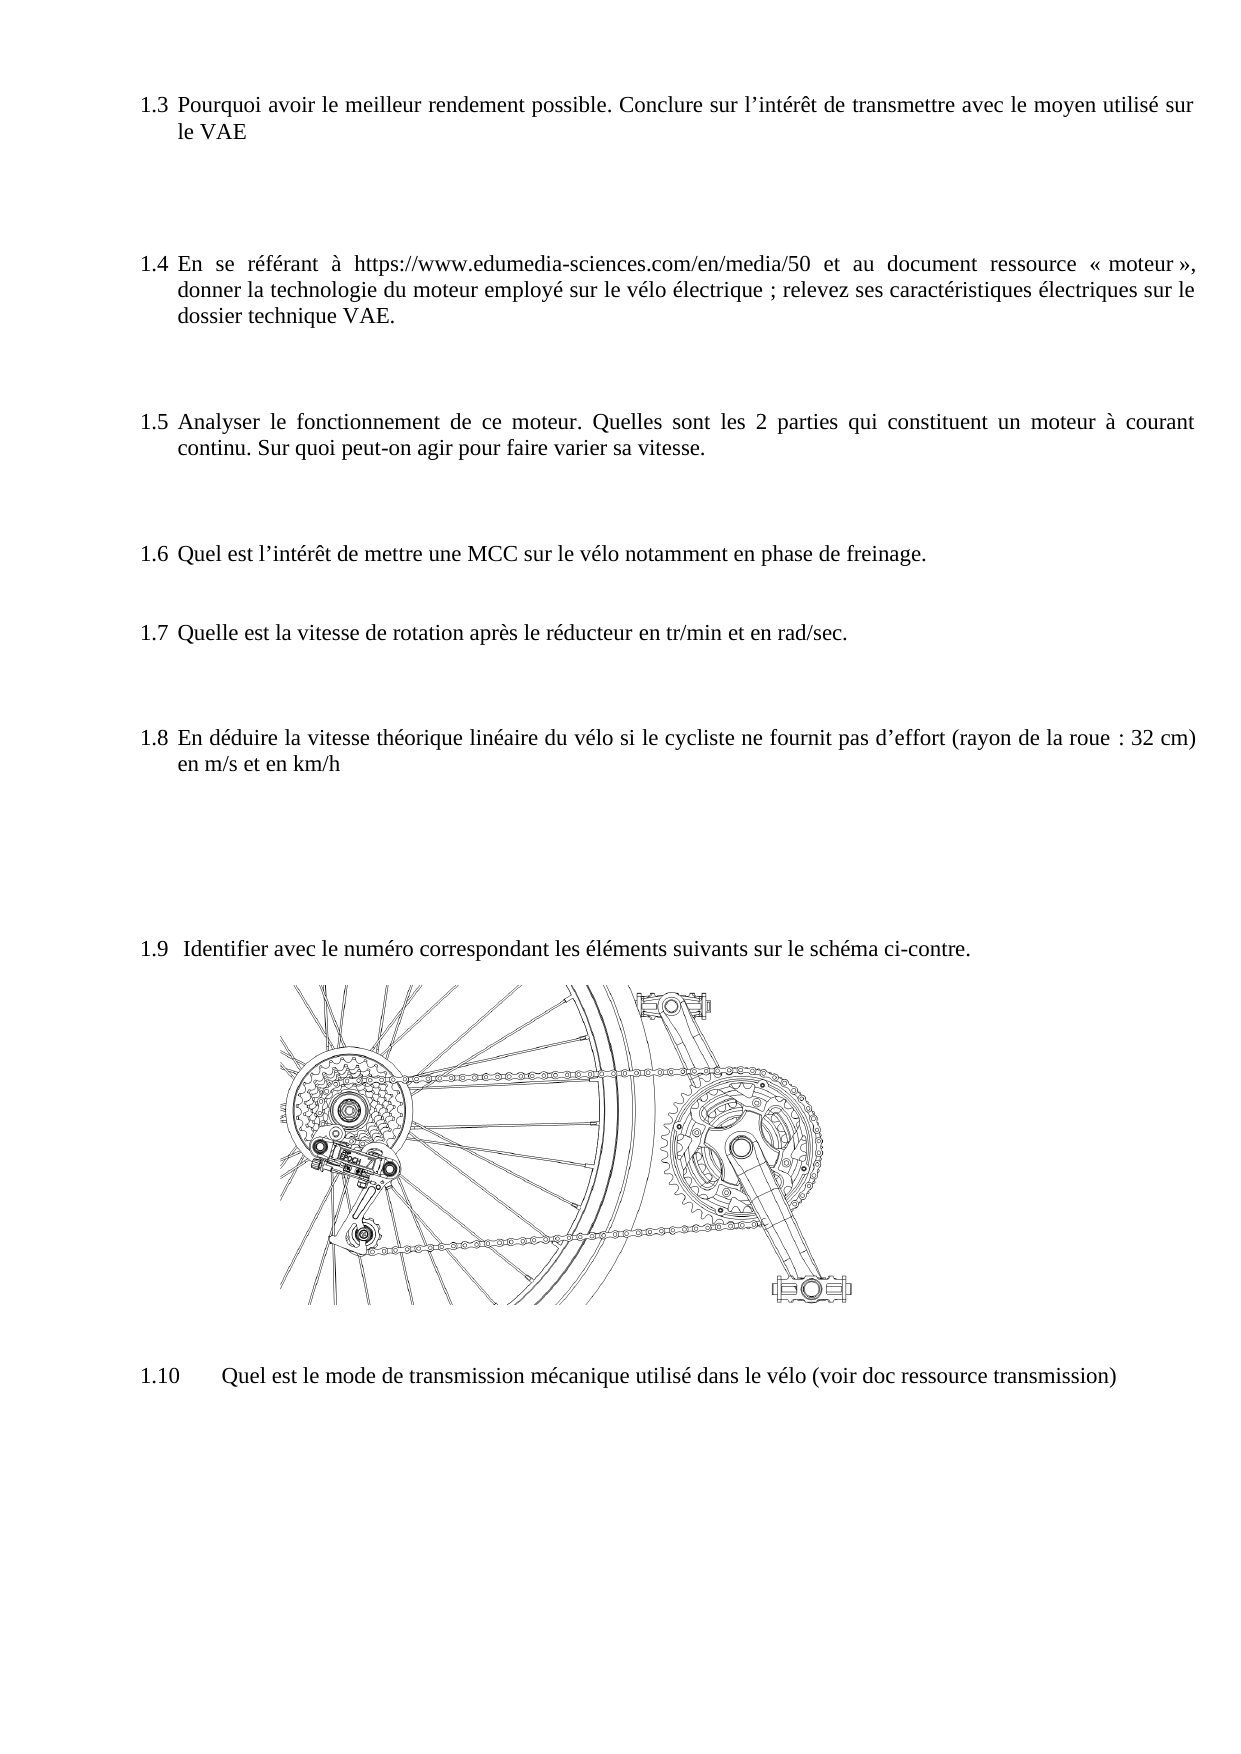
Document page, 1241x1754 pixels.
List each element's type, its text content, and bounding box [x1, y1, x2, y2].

list Identifier avec le numéro correspondant les éléments suivants sur le schéma ci-contre. [140, 935, 1196, 961]
list Quel est le mode de transmission mécanique utilisé dans le vélo (voir doc ressource transmission) [140, 1362, 1196, 1388]
list Quelle est la vitesse de rotation après le réducteur en tr/min et en rad/sec. [140, 619, 1196, 645]
list En se référant à https://www.edumedia-sciences.com/en/media/50 et au document ressource « moteur », donner la technologie du moteur employé sur le vélo électrique ; relevez ses caractéristiques électriques sur le dossier technique VAE. [140, 250, 1196, 329]
picture [280, 985, 859, 1305]
list Analyser le fonctionnement de ce moteur. Quelles sont les 2 parties qui constituent un moteur à courant continu. Sur quoi peut-on agir pour faire varier sa vitesse. [140, 408, 1196, 461]
list En déduire la vitesse théorique linéaire du vélo si le cycliste ne fournit pas d’effort (rayon de la roue : ) en m/s et en km/h [140, 724, 1196, 777]
list Pourquoi avoir le meilleur rendement possible. Conclure sur l’intérêt de transmettre avec le moyen utilisé sur le VAE [140, 92, 1196, 144]
list Quel est l’intérêt de mettre une MCC sur le vélo notamment en phase de freinage. [140, 539, 1196, 566]
